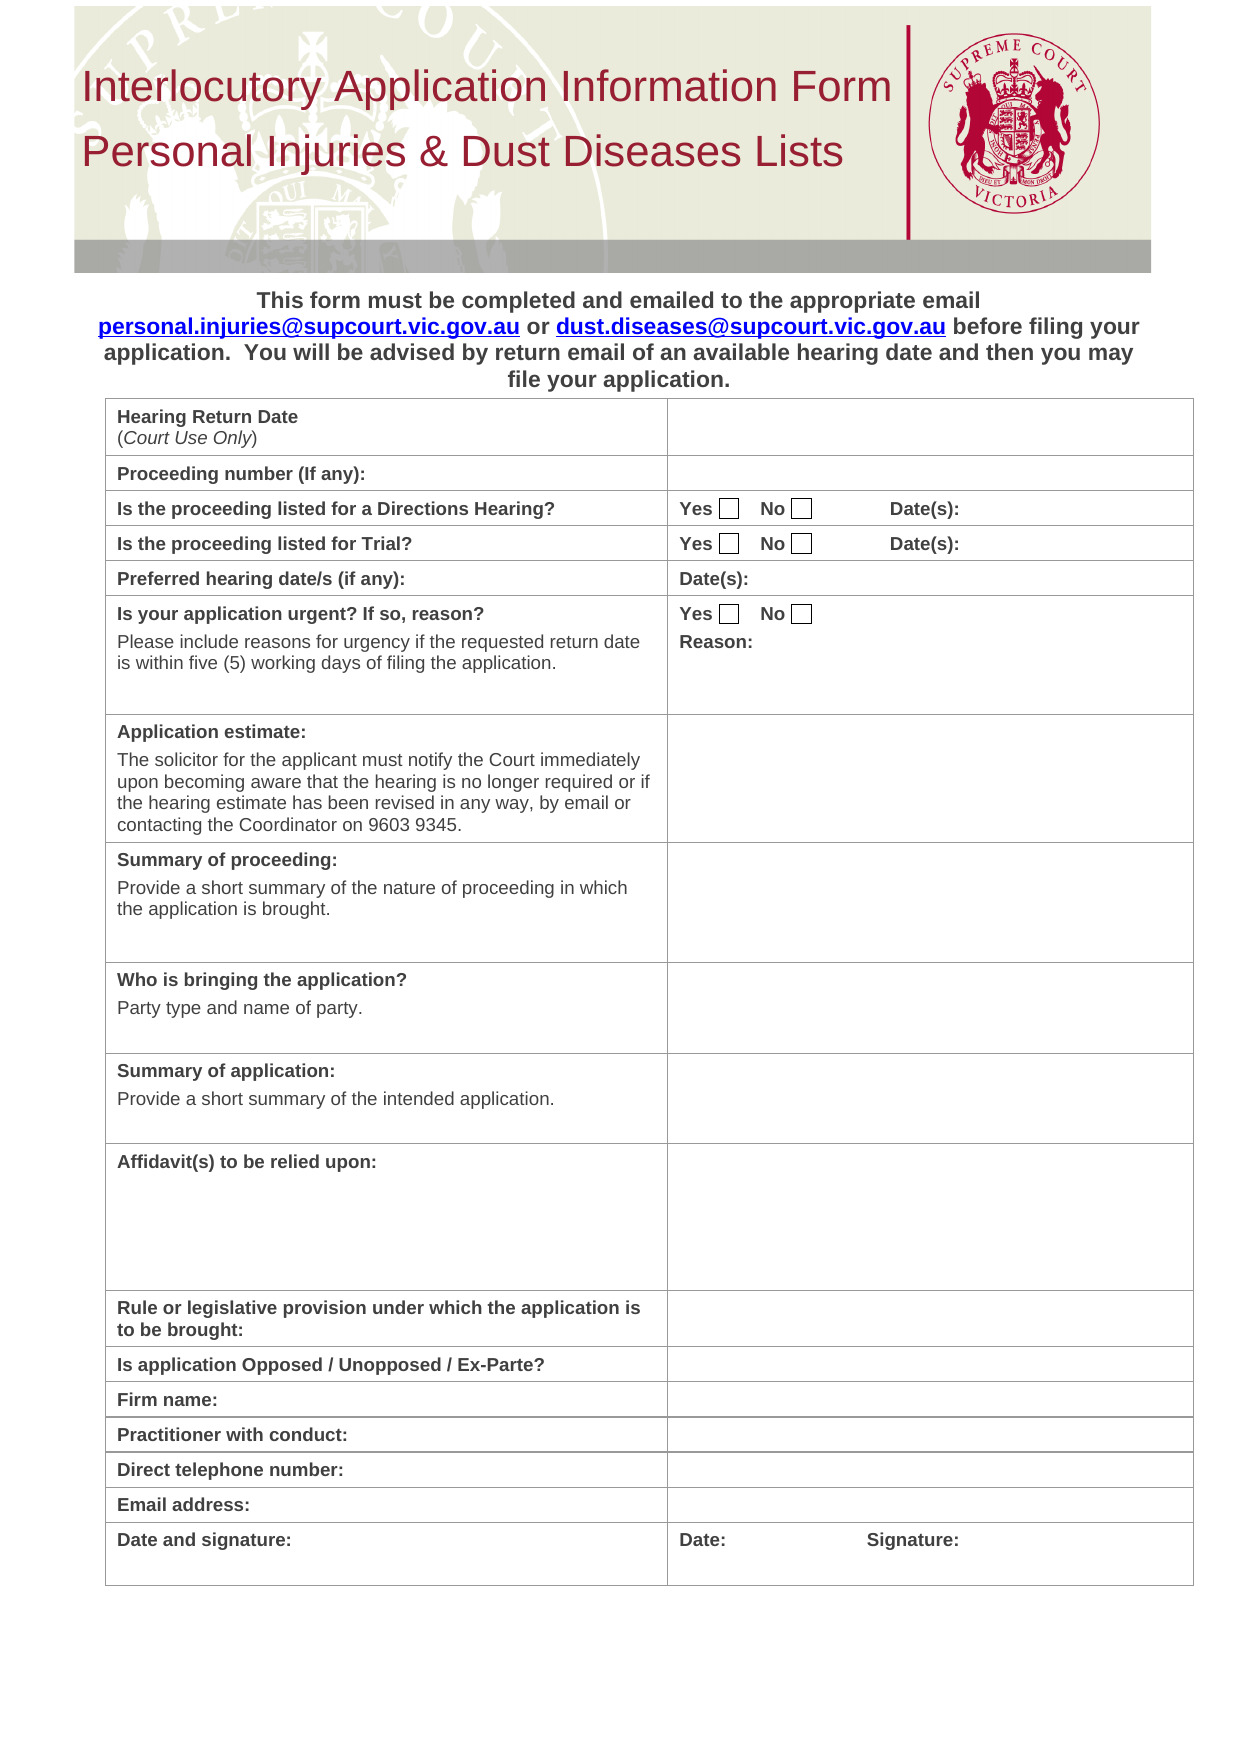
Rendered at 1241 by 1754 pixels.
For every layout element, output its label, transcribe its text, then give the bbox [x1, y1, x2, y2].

table_cell [668, 1144, 1193, 1289]
table_cell Summary of proceeding: Provide a short summary of the nature of proceeding in which the application is brought. [106, 843, 667, 962]
table_cell [668, 456, 1193, 490]
table_cell [668, 1347, 1193, 1381]
text This form must be completed and emailed to the appropriate email personal.injuries@supcourt.vic.gov.au or dust.diseases@supcourt.vic.gov.au before filing your application. You will be advised by return email of an available hearing date and then you may file your application. [94, 287, 1144, 392]
table_cell [668, 1453, 1193, 1487]
table_cell [668, 843, 1193, 962]
table_cell Is application Opposed / Unopposed / Ex-Parte? [106, 1347, 667, 1381]
table_cell [668, 1488, 1193, 1522]
table_cell Date and signature: [106, 1523, 667, 1585]
table_cell Yes No Date(s): [668, 491, 1193, 525]
table_cell Direct telephone number: [106, 1453, 667, 1487]
table_cell Date(s): [668, 561, 1193, 595]
table_cell [668, 715, 1193, 842]
table_cell Summary of application: Provide a short summary of the intended application. [106, 1054, 667, 1143]
table_cell [668, 963, 1193, 1052]
table_header [668, 399, 1193, 455]
table_cell Is your application urgent? If so, reason? Please include reasons for urgency if the requested return date is within five (5) working days of filing the application. [106, 596, 667, 714]
table_cell [668, 1054, 1193, 1143]
table_cell Preferred hearing date/s (if any): [106, 561, 667, 595]
table_cell [668, 1382, 1193, 1416]
table_cell Practitioner with conduct: [106, 1418, 667, 1451]
picture [74, 6, 1152, 273]
table_cell Is the proceeding listed for Trial? [106, 526, 667, 560]
table_cell Yes No Reason: [668, 596, 1193, 714]
table_cell Application estimate: The solicitor for the applicant must notify the Court immediately upon becoming aware that the hearing is no longer required or if the hearing estimate has been revised in any way, by email or contacting the Coordinator on 9603 9345. [106, 715, 667, 842]
table_cell Affidavit(s) to be relied upon: [106, 1144, 667, 1289]
table_cell Firm name: [106, 1382, 667, 1416]
table_cell Rule or legislative provision under which the application is to be brought: [106, 1291, 667, 1346]
table_cell [668, 1291, 1193, 1346]
table_cell [668, 1418, 1193, 1451]
table_cell Who is bringing the application? Party type and name of party. [106, 963, 667, 1052]
table_cell Date: Signature: [668, 1523, 1193, 1585]
table_cell Yes No Date(s): [668, 526, 1193, 560]
table_cell Is the proceeding listed for a Directions Hearing? [106, 491, 667, 525]
table_header Hearing Return Date (Court Use Only) [106, 399, 667, 455]
table_cell Proceeding number (If any): [106, 456, 667, 490]
table_cell Email address: [106, 1488, 667, 1522]
